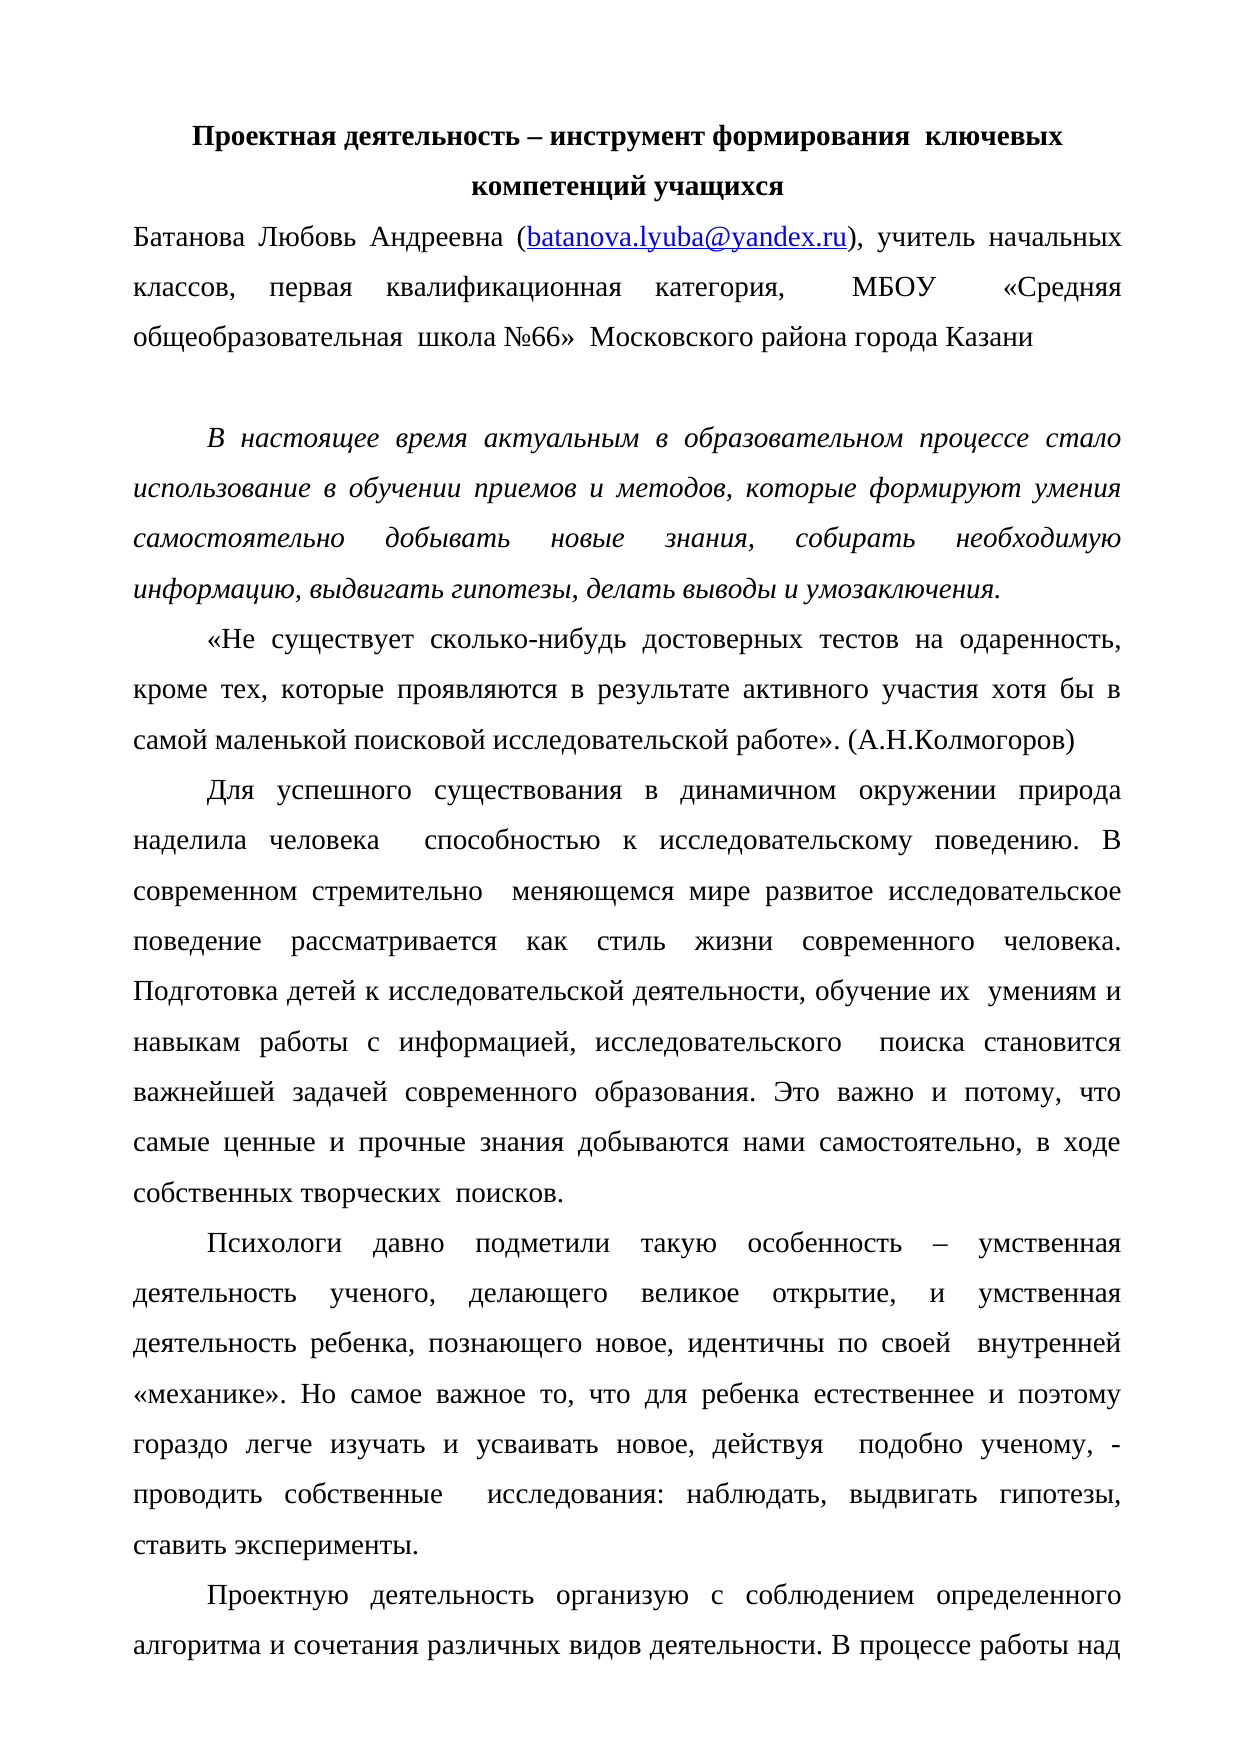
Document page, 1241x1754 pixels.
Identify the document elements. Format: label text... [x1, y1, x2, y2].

text Для успешного существования в динамичном окружении природа наделила человека способностью к исследовательскому поведению. В современном стремительно меняющемся мире развитое исследовательское поведение рассматривается как стиль жизни современного человека. Подготовка детей к исследовательской деятельности, обучение их умениям и навыкам работы с информацией, исследовательского поиска становится важнейшей задачей современного образования. Это важно и потому, что самые ценные и прочные знания добываются нами самостоятельно, в ходе собственных творческих поисков. [133, 772, 1122, 1208]
text «Не существует сколько-нибудь достоверных тестов на одаренность, кроме тех, которые проявляются в результате активного участия хотя бы в самой маленькой поисковой исследовательской работе». (А.Н.Колмогоров) [133, 621, 1122, 755]
text Психологи давно подметили такую особенность – умственная деятельность ученого, делающего великое открытие, и умственная деятельность ребенка, познающего новое, идентичны по своей внутренней «механике». Но самое важное то, что для ребенка естественнее и поэтому гораздо легче изучать и усваивать новое, действуя подобно ученому, - проводить собственные исследования: наблюдать, выдвигать гипотезы, ставить эксперименты. [133, 1225, 1122, 1560]
text В настоящее время актуальным в образовательном процессе стало использование в обучении приемов и методов, которые формируют умения самостоятельно добывать новые знания, собирать необходимую информацию, выдвигать гипотезы, делать выводы и умозаключения. [133, 420, 1122, 604]
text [133, 1577, 1122, 1661]
text Батанова Любовь Андреевна (batanova.lyuba@yandex.ru), учитель начальных классов, первая квалификационная категория, МБОУ «Средняя общеобразовательная школа №66» Московского района города Казани [133, 219, 1122, 353]
text Проектная деятельность – инструмент формирования ключевых компетенций учащихся [133, 118, 1122, 202]
